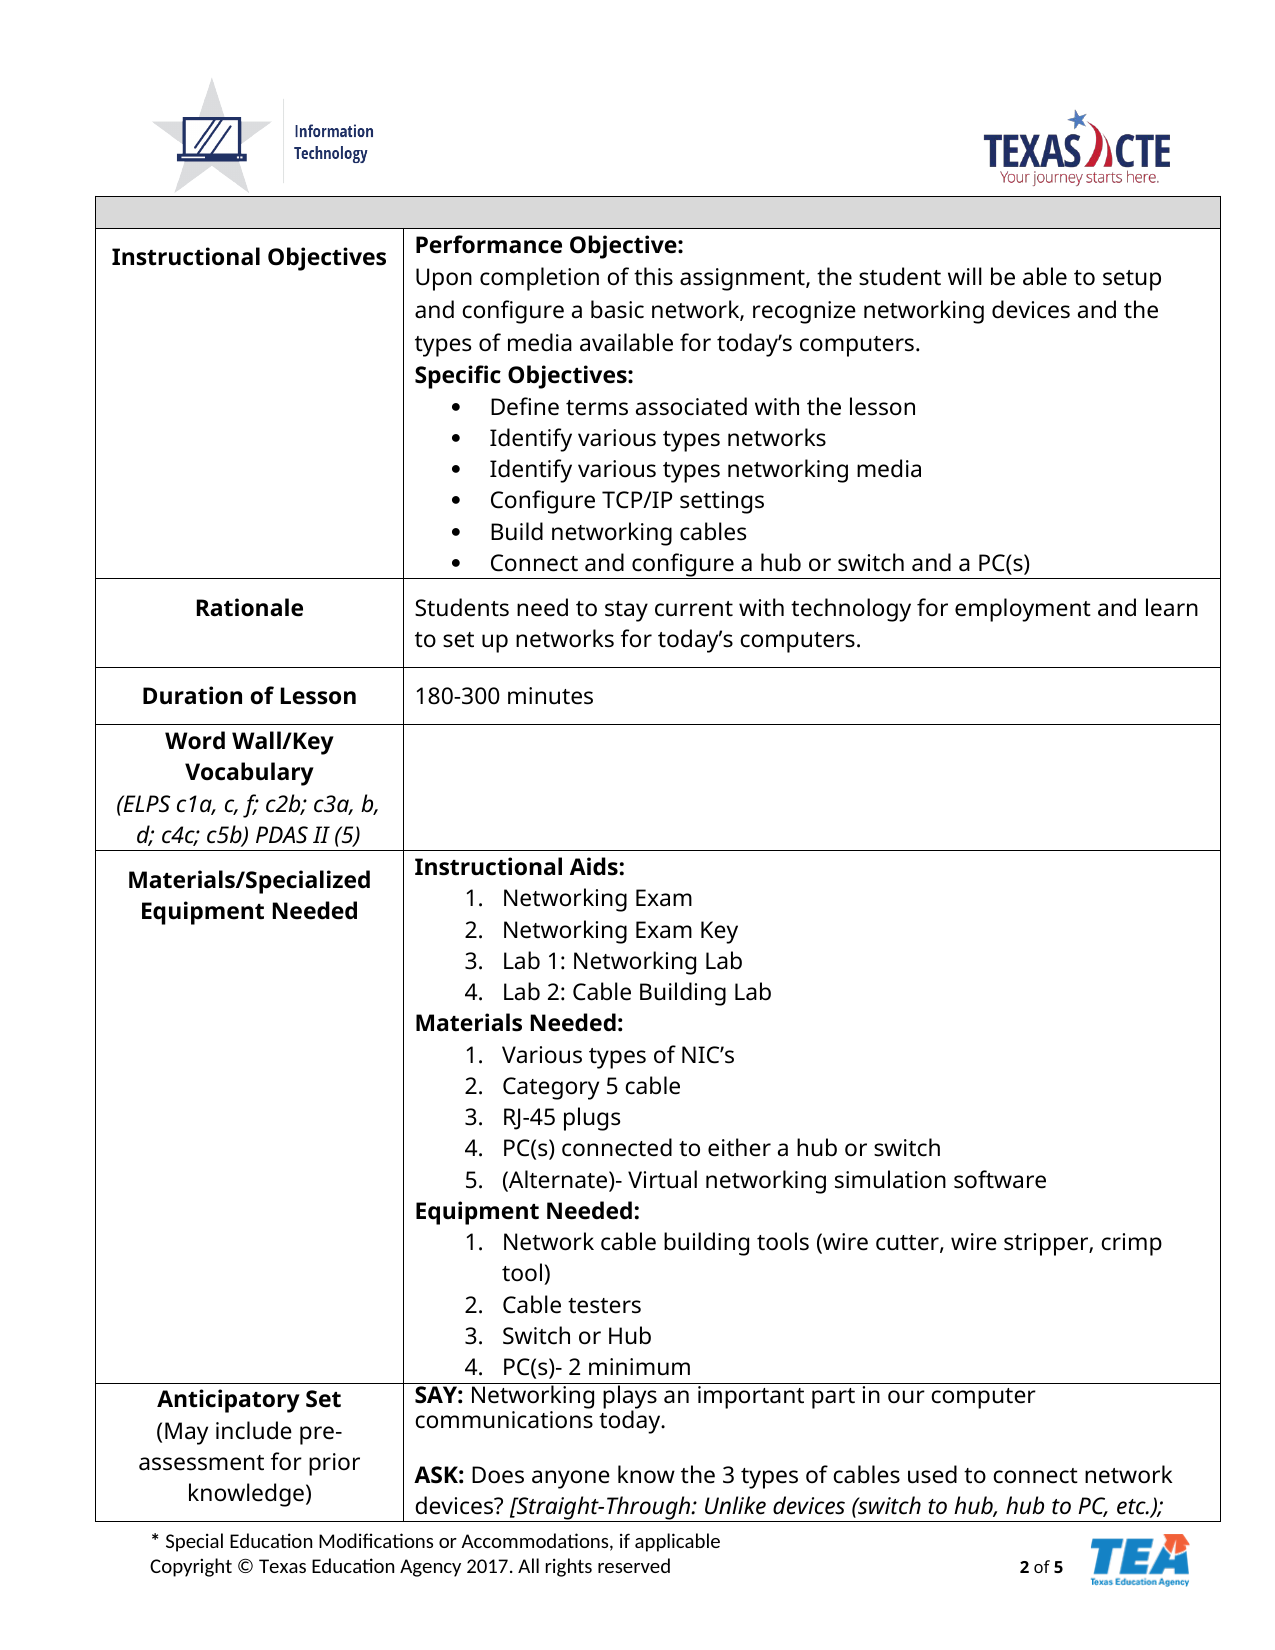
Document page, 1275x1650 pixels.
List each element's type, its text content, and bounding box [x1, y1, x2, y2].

table_cell Rationale [96, 579, 403, 667]
table_cell Students need to stay current with technology for employment and learn to set up networks for today’s computers. [404, 579, 1220, 667]
table_cell Anticipatory Set (May include pre-assessment for prior knowledge) [96, 1384, 403, 1521]
table_cell [404, 725, 1220, 850]
picture [964, 98, 1189, 196]
table_cell Instructional Objectives [96, 229, 403, 578]
table_cell Materials/Specialized Equipment Needed [96, 851, 403, 1382]
picture [150, 75, 401, 196]
table_cell Instructional Aids: Networking Exam Networking Exam Key Lab 1: Networking Lab Lab 2: Cable Building Lab Materials Needed: Various types of NIC’s Category 5 cable RJ-45 plugs PC(s) connected to either a hub or switch (Alternate)- Virtual networking simulation software Equipment Needed: Network cable building tools (wire cutter, wire stripper, crimp tool) Cable testers Switch or Hub PC(s)- 2 minimum [404, 851, 1220, 1382]
table_cell Duration of Lesson [96, 668, 403, 724]
picture [1090, 1534, 1190, 1587]
table_cell Basic Direct Teach Lesson (Includes Special Education Modifications/Accommodations and one English Language Proficiency Standards (ELPS) Strategy) [96, 197, 1220, 228]
table_cell Word Wall/Key Vocabulary (ELPS c1a, c, f; c2b; c3a, b, d; c4c; c5b) PDAS II (5) [96, 725, 403, 850]
table_cell 180-300 minutes [404, 668, 1220, 724]
table_cell Performance Objective: Upon completion of this assignment, the student will be able to setup and configure a basic network, recognize networking devices and the types of media available for today’s computers. Specific Objectives: Define terms associated with the lesson Identify various types networks Identify various types networking media Configure TCP/IP settings Build networking cables Connect and configure a hub or switch and a PC(s) [404, 229, 1220, 578]
